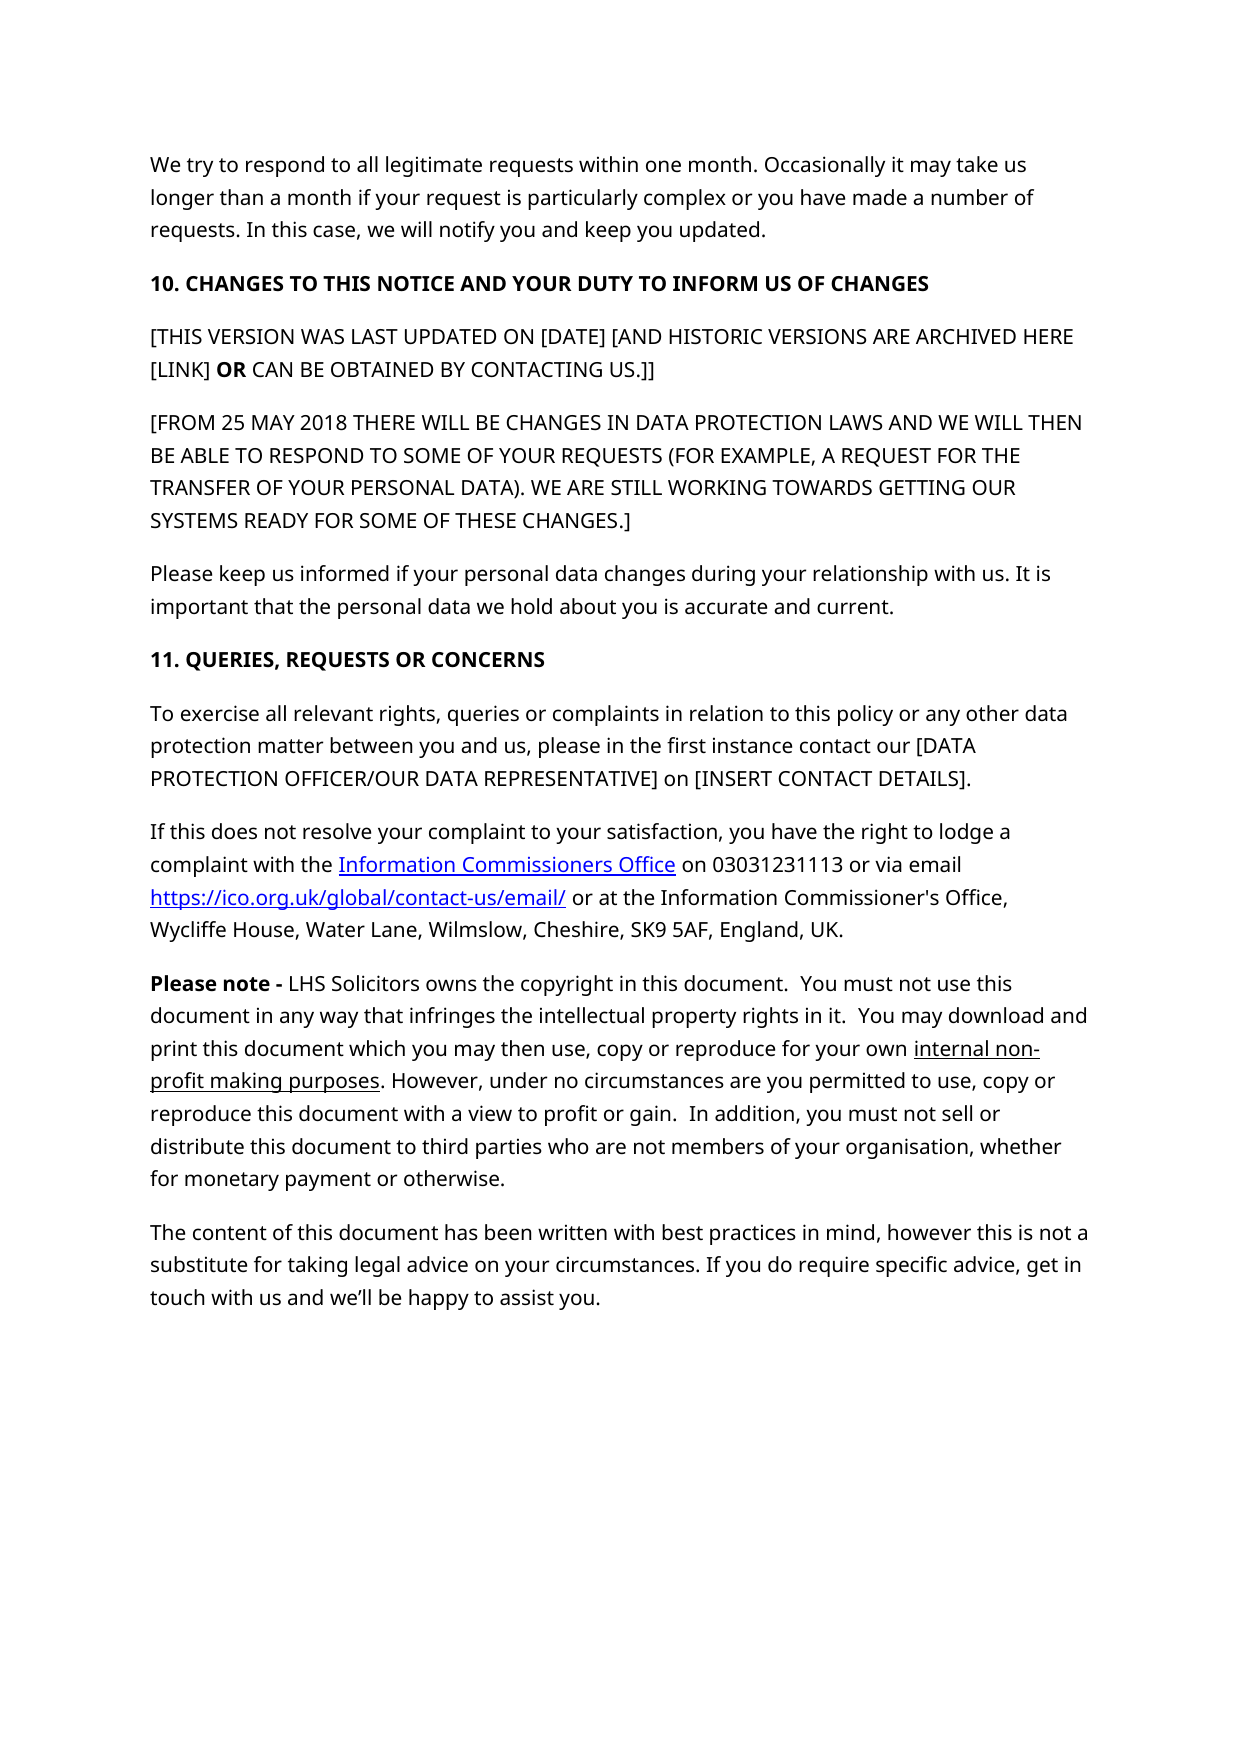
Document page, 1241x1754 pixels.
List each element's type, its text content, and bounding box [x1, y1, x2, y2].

text The content of this document has been written with best practices in mind, however this is not a substitute for taking legal advice on your circumstances. If you do require specific advice, get in touch with us and we’ll be happy to assist you. [150, 1218, 1090, 1311]
text Please keep us informed if your personal data changes during your relationship with us. It is important that the personal data we hold about you is accurate and current. [150, 559, 1090, 620]
text [From 25 May 2018 there will be changes in data protection laws and we will then be able to respond to some of your requests (for example, a request for the transfer of your personal data). We are still working towards getting our systems ready for some of these changes.] [150, 408, 1090, 534]
text 10. Changes to this notice and your duty to inform us of changes [150, 269, 1090, 297]
text If this does not resolve your complaint to your satisfaction, you have the right to lodge a complaint with the Information Commissioners Office on 03031231113 or via email https://ico.org.uk/global/contact-us/email/ or at the Information Commissioner's Office, Wycliffe House, Water Lane, Wilmslow, Cheshire, SK9 5AF, England, UK. [150, 817, 1090, 944]
text We try to respond to all legitimate requests within one month. Occasionally it may take us longer than a month if your request is particularly complex or you have made a number of requests. In this case, we will notify you and keep you updated. [150, 150, 1090, 244]
text [This version was last updated on [DATE] [and historic versions are archived here [LINK] OR can be obtained by contacting us.]] [150, 322, 1090, 383]
text 11. Queries, requests or concerns [150, 645, 1090, 674]
text To exercise all relevant rights, queries or complaints in relation to this policy or any other data protection matter between you and us, please in the first instance contact our [DATA PROTECTION OFFICER/OUR DATA REPRESENTATIVE] on [insert contact details]. [150, 699, 1090, 792]
text Please note - LHS Solicitors owns the copyright in this document. You must not use this document in any way that infringes the intellectual property rights in it. You may download and print this document which you may then use, copy or reproduce for your own internal non-profit making purposes. However, under no circumstances are you permitted to use, copy or reproduce this document with a view to profit or gain. In addition, you must not sell or distribute this document to third parties who are not members of your organisation, whether for monetary payment or otherwise. [150, 969, 1090, 1193]
